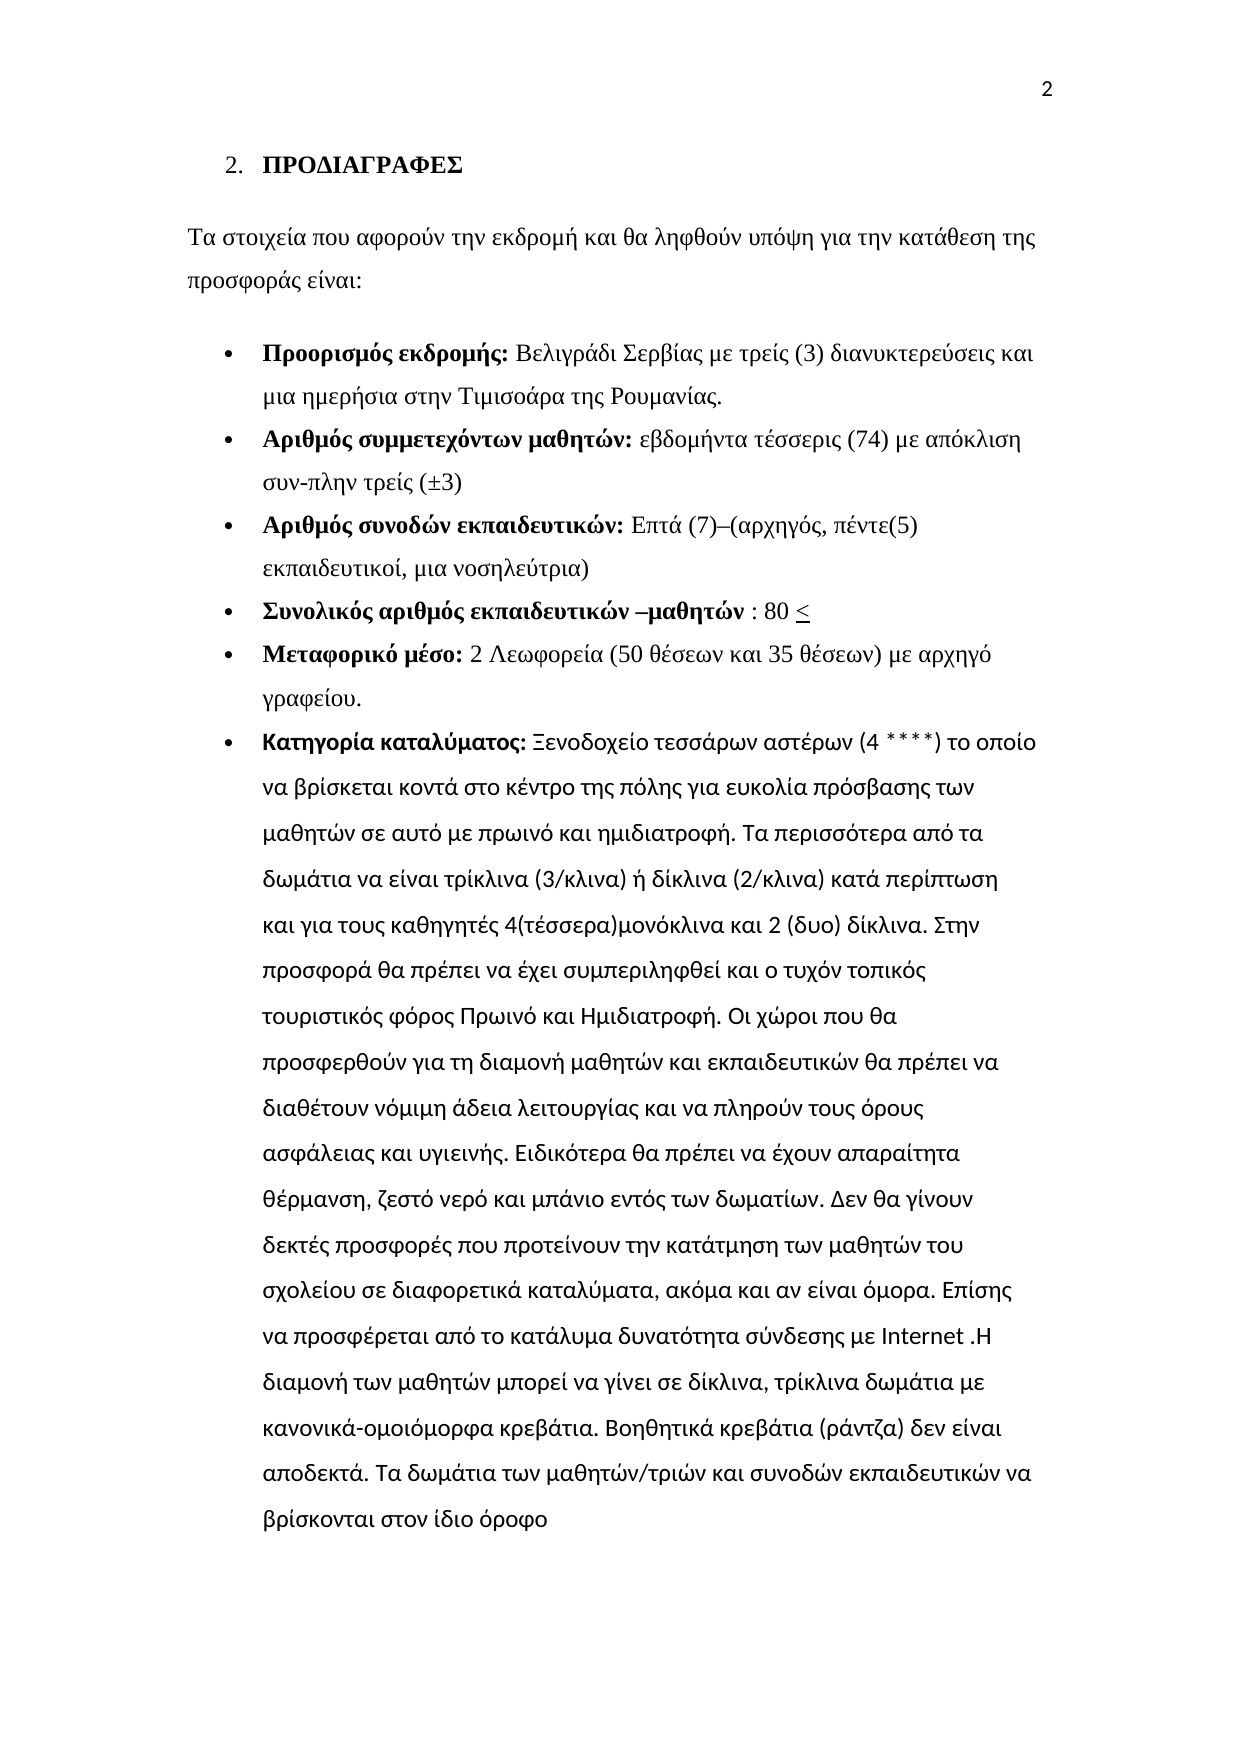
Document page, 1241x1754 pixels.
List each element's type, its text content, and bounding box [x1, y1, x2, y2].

list Αριθμός συμμετεχόντων μαθητών: εβδομήντα τέσσερις (74) με απόκλιση συν-πλην τρείς (±3) [225, 424, 1053, 496]
list Αριθμός συνοδών εκπαιδευτικών: Επτά (7)–(αρχηγός, πέντε(5) εκπαιδευτικοί, μια νοσηλεύτρια) [225, 510, 1053, 582]
list ΠΡΟΔΙΑΓΡΑΦΕΣ [225, 150, 1038, 179]
list Συνολικός αριθμός εκπαιδευτικών –μαθητών : 80 < [225, 596, 1053, 625]
list Μεταφορικό μέσο: 2 Λεωφορεία (50 θέσεων και 35 θέσεων) με αρχηγό γραφείου. [225, 639, 1053, 711]
list Προορισμός εκδρομής: Βελιγράδι Σερβίας με τρείς (3) διανυκτερεύσεις και μια ημερήσια στην Τιμισοάρα της Ρουμανίας. [225, 338, 1053, 409]
text Τα στοιχεία που αφορούν την εκδρομή και θα ληφθούν υπόψη για την κατάθεση της προσφοράς είναι: [187, 222, 1053, 294]
list Κατηγορία καταλύματος: Ξενοδοχείο τεσσάρων αστέρων (4 ****) το οποίο να βρίσκεται κοντά στο κέντρο της πόλης για ευκολία πρόσβασης των μαθητών σε αυτό με πρωινό και ημιδιατροφή. Τα περισσότερα από τα δωμάτια να είναι τρίκλινα (3/κλινα) ή δίκλινα (2/κλινα) κατά περίπτωση και για τους καθηγητές 4(τέσσερα)μονόκλινα και 2 (δυο) δίκλινα. Στην προσφορά θα πρέπει να έχει συμπεριληφθεί και ο τυχόν τοπικός τουριστικός φόρος Πρωινό και Ημιδιατροφή. Οι χώροι που θα προσφερθούν για τη διαμονή μαθητών και εκπαιδευτικών θα πρέπει να διαθέτουν νόμιμη άδεια λειτουργίας και να πληρούν τους όρους ασφάλειας και υγιεινής. Ειδικότερα θα πρέπει να έχουν απαραίτητα θέρμανση, ζεστό νερό και μπάνιο εντός των δωματίων. Δεν θα γίνουν δεκτές προσφορές που προτείνουν την κατάτμηση των μαθητών του σχολείου σε διαφορετικά καταλύματα, ακόμα και αν είναι όμορα. Επίσης να προσφέρεται από το κατάλυμα δυνατότητα σύνδεσης με Internet .Η διαμονή των μαθητών μπορεί να γίνει σε δίκλινα, τρίκλινα δωμάτια με κανονικά-ομοιόμορφα κρεβάτια. Βοηθητικά κρεβάτια (ράντζα) δεν είναι αποδεκτά. Τα δωμάτια των μαθητών/τριών και συνοδών εκπαιδευτικών να βρίσκονται στον ίδιο όροφο [225, 726, 1037, 1534]
